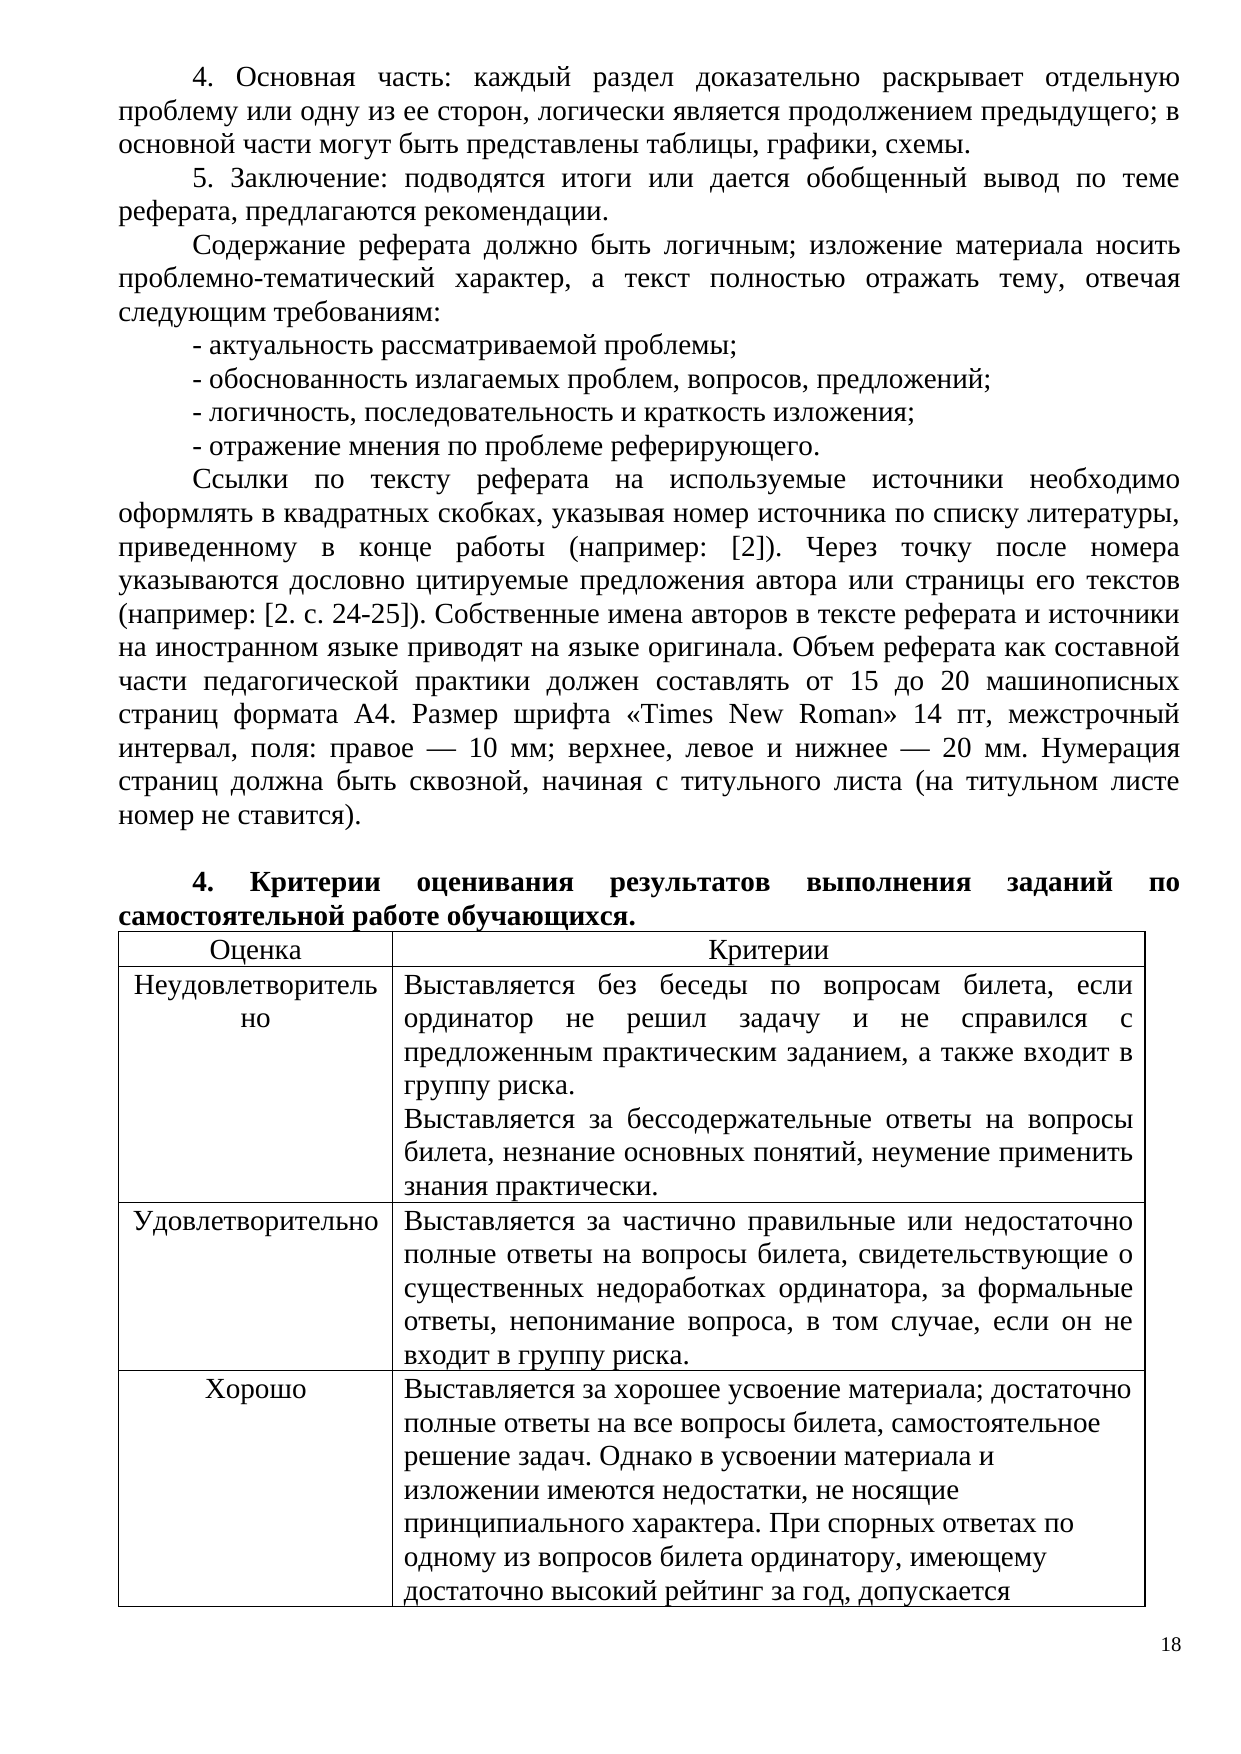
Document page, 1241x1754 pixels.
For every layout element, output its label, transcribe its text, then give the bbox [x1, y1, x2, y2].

text - логичность, последовательность и краткость изложения; [118, 394, 1181, 428]
table_cell Выставляется за частично правильные или недостаточно полные ответы на вопросы билета, свидетельствующие о существенных недоработках ординатора, за формальные ответы, непонимание вопроса, в том случае, если он не входит в группу риска. [393, 1203, 1144, 1370]
table_cell Удовлетворительно [119, 1203, 392, 1370]
text Содержание реферата должно быть логичным; изложение материала носить проблемно-тематический характер, а текст полностью отражать тему, отвечая следующим требованиям: [118, 227, 1181, 327]
text 4. Основная часть: каждый раздел доказательно раскрывает отдельную проблему или одну из ее сторон, логически является продолжением предыдущего; в основной части могут быть представлены таблицы, графики, схемы. [118, 59, 1181, 160]
table_cell Неудовлетворительно [119, 967, 392, 1202]
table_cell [393, 1371, 1144, 1606]
text - актуальность рассматриваемой проблемы; [118, 327, 1181, 361]
text 5. Заключение: подводятся итоги или дается обобщенный вывод по теме реферата, предлагаются рекомендации. [118, 160, 1181, 227]
table_cell Выставляется без беседы по вопросам билета, если ординатор не решил задачу и не справился с предложенным практическим заданием, а также входит в группу риска. Выставляется за бессодержательные ответы на вопросы билета, незнание основных понятий, неумение применить знания практически. [393, 967, 1144, 1202]
text Ссылки по тексту реферата на используемые источники необходимо оформлять в квадратных скобках, указывая номер источника по списку литературы, приведенному в конце работы (например: [2]). Через точку после номера указываются дословно цитируемые предложения автора или страницы его текстов (например: [2. с. 24-25]). Собственные имена авторов в тексте реферата и источники на иностранном языке приводят на языке оригинала. Объем реферата как составной части педагогической практики должен составлять от 15 до 20 машинописных страниц формата А4. Размер шрифта «Times New Roman» 14 пт, межстрочный интервал, поля: правое — ; верхнее, левое и нижнее — . Нумерация страниц должна быть сквозной, начиная с титульного листа (на титульном листе номер не ставится). [118, 462, 1181, 831]
table_header Оценка [119, 932, 392, 966]
text 4. Критерии оценивания результатов выполнения заданий по самостоятельной работе обучающихся. [118, 864, 1181, 931]
text - отражение мнения по проблеме реферирующего. [118, 428, 1181, 462]
table_cell Хорошо [119, 1371, 392, 1606]
text - обоснованность излагаемых проблем, вопросов, предложений; [118, 361, 1181, 394]
table_header Критерии [393, 932, 1144, 966]
